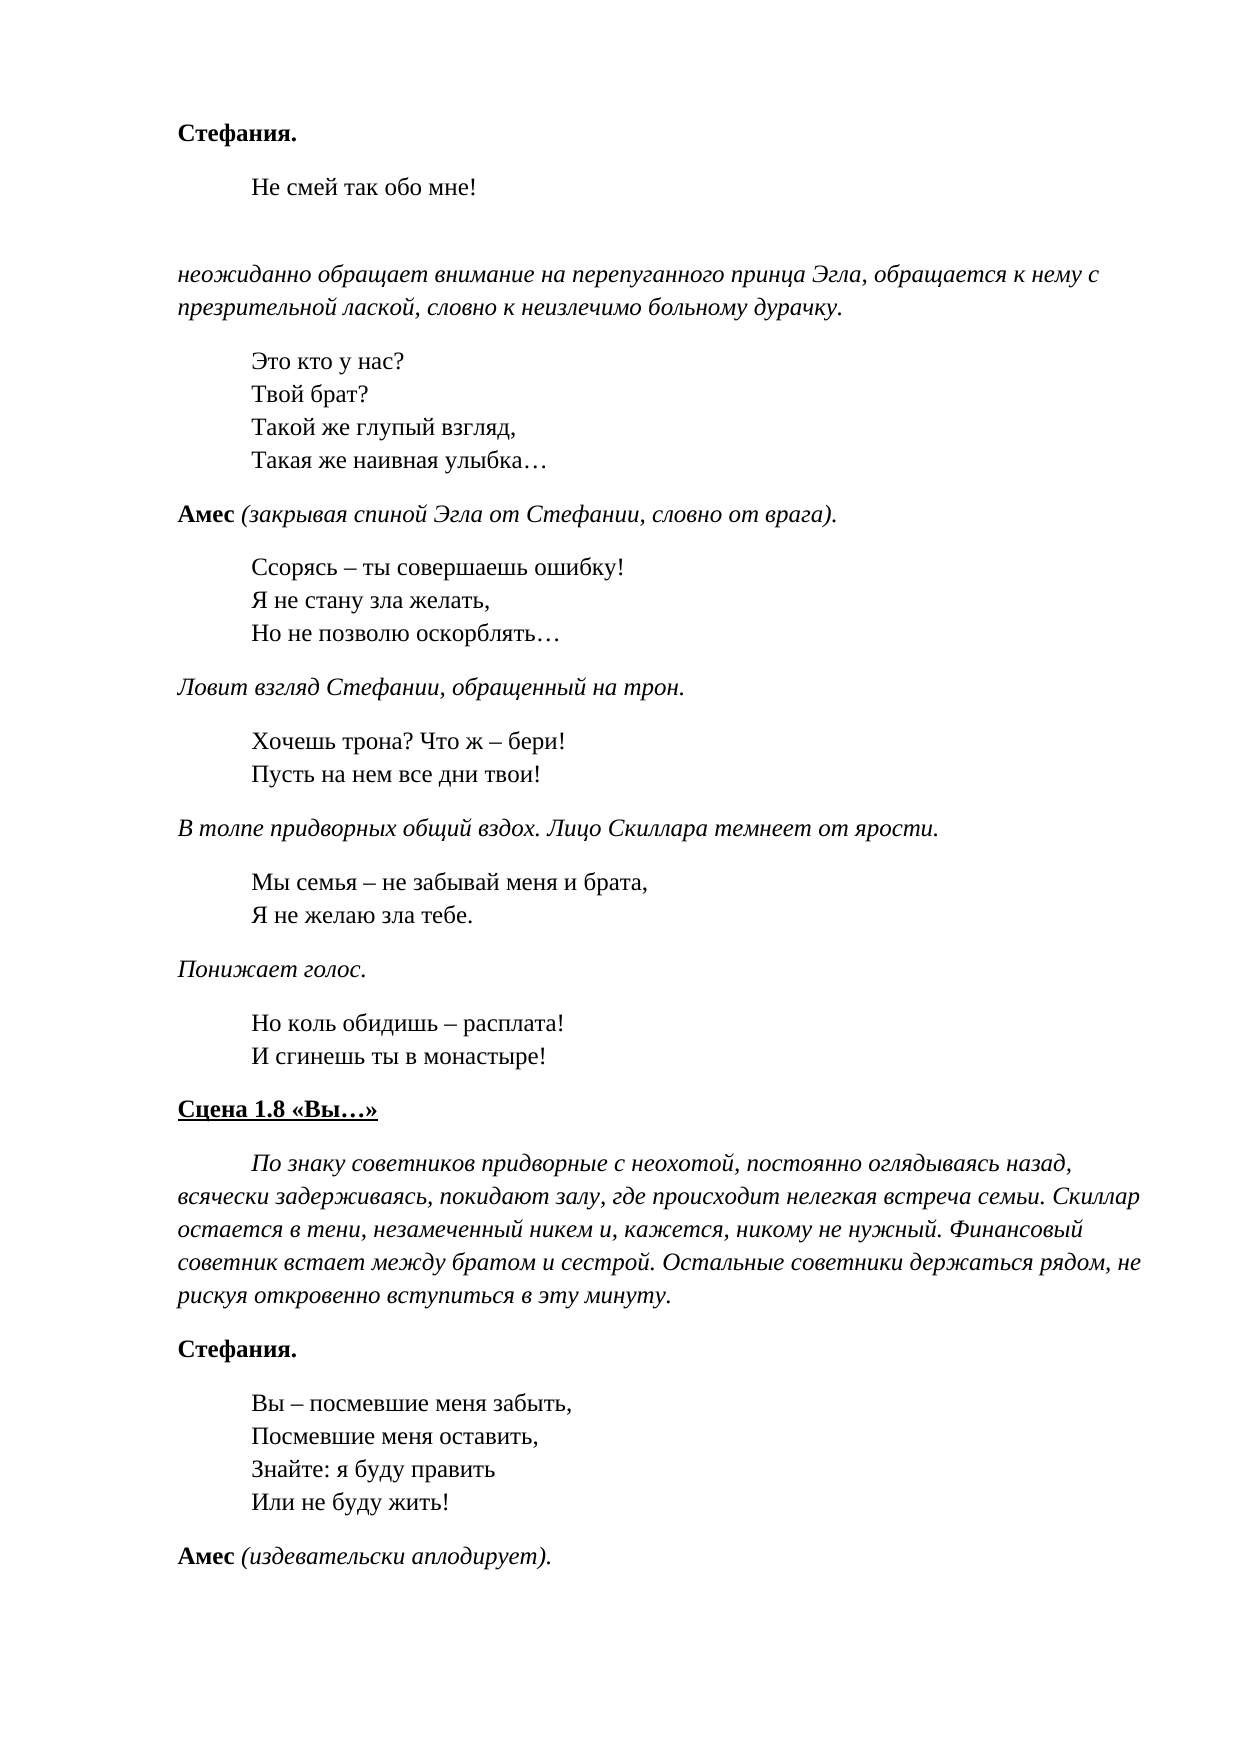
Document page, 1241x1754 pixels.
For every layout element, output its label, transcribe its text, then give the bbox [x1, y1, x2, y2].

text В толпе придворных общий вздох. Лицо Скиллара темнеет от ярости. [177, 813, 1152, 842]
text Стефания. [177, 118, 1152, 147]
text Не смей так обо мне! [177, 172, 1152, 201]
text Ссорясь – ты совершаешь ошибку! Я не стану зла желать, Но не позволю оскорблять… [177, 552, 1152, 647]
text Понижает голос. [177, 954, 1152, 983]
text Сцена 1.8 «Вы…» [177, 1094, 1152, 1123]
text Это кто у нас? Твой брат? Такой же глупый взгляд, Такая же наивная улыбка… [177, 346, 1152, 473]
text Но коль обидишь – расплата! И сгинешь ты в монастыре! [177, 1008, 1152, 1069]
text По знаку советников придворные с неохотой, постоянно оглядываясь назад, всячески задерживаясь, покидают залу, где происходит нелегкая встреча семьи. Скиллар остается в тени, незамеченный никем и, кажется, никому не нужный. Финансовый советник встает между братом и сестрой. Остальные советники держаться рядом, не рискуя откровенно вступиться в эту минуту. [177, 1148, 1152, 1309]
text Амес (закрывая спиной Эгла от Стефании, словно от врага). [177, 499, 1152, 527]
text Мы семья – не забывай меня и брата, Я не желаю зла тебе. [177, 867, 1152, 929]
text Амес (издевательски аплодирует). [177, 1541, 1152, 1570]
text Ловит взгляд Стефании, обращенный на трон. [177, 672, 1152, 701]
text Хочешь трона? Что ж – бери! Пусть на нем все дни твои! [177, 726, 1152, 788]
text Стефания. [177, 1334, 1152, 1363]
text Вы – посмевшие меня забыть, Посмевшие меня оставить, Знайте: я буду править Или не буду жить! [177, 1388, 1152, 1516]
text неожиданно обращает внимание на перепуганного принца Эгла, обращается к нему с презрительной лаской, словно к неизлечимо больному дурачку. [177, 226, 1152, 321]
